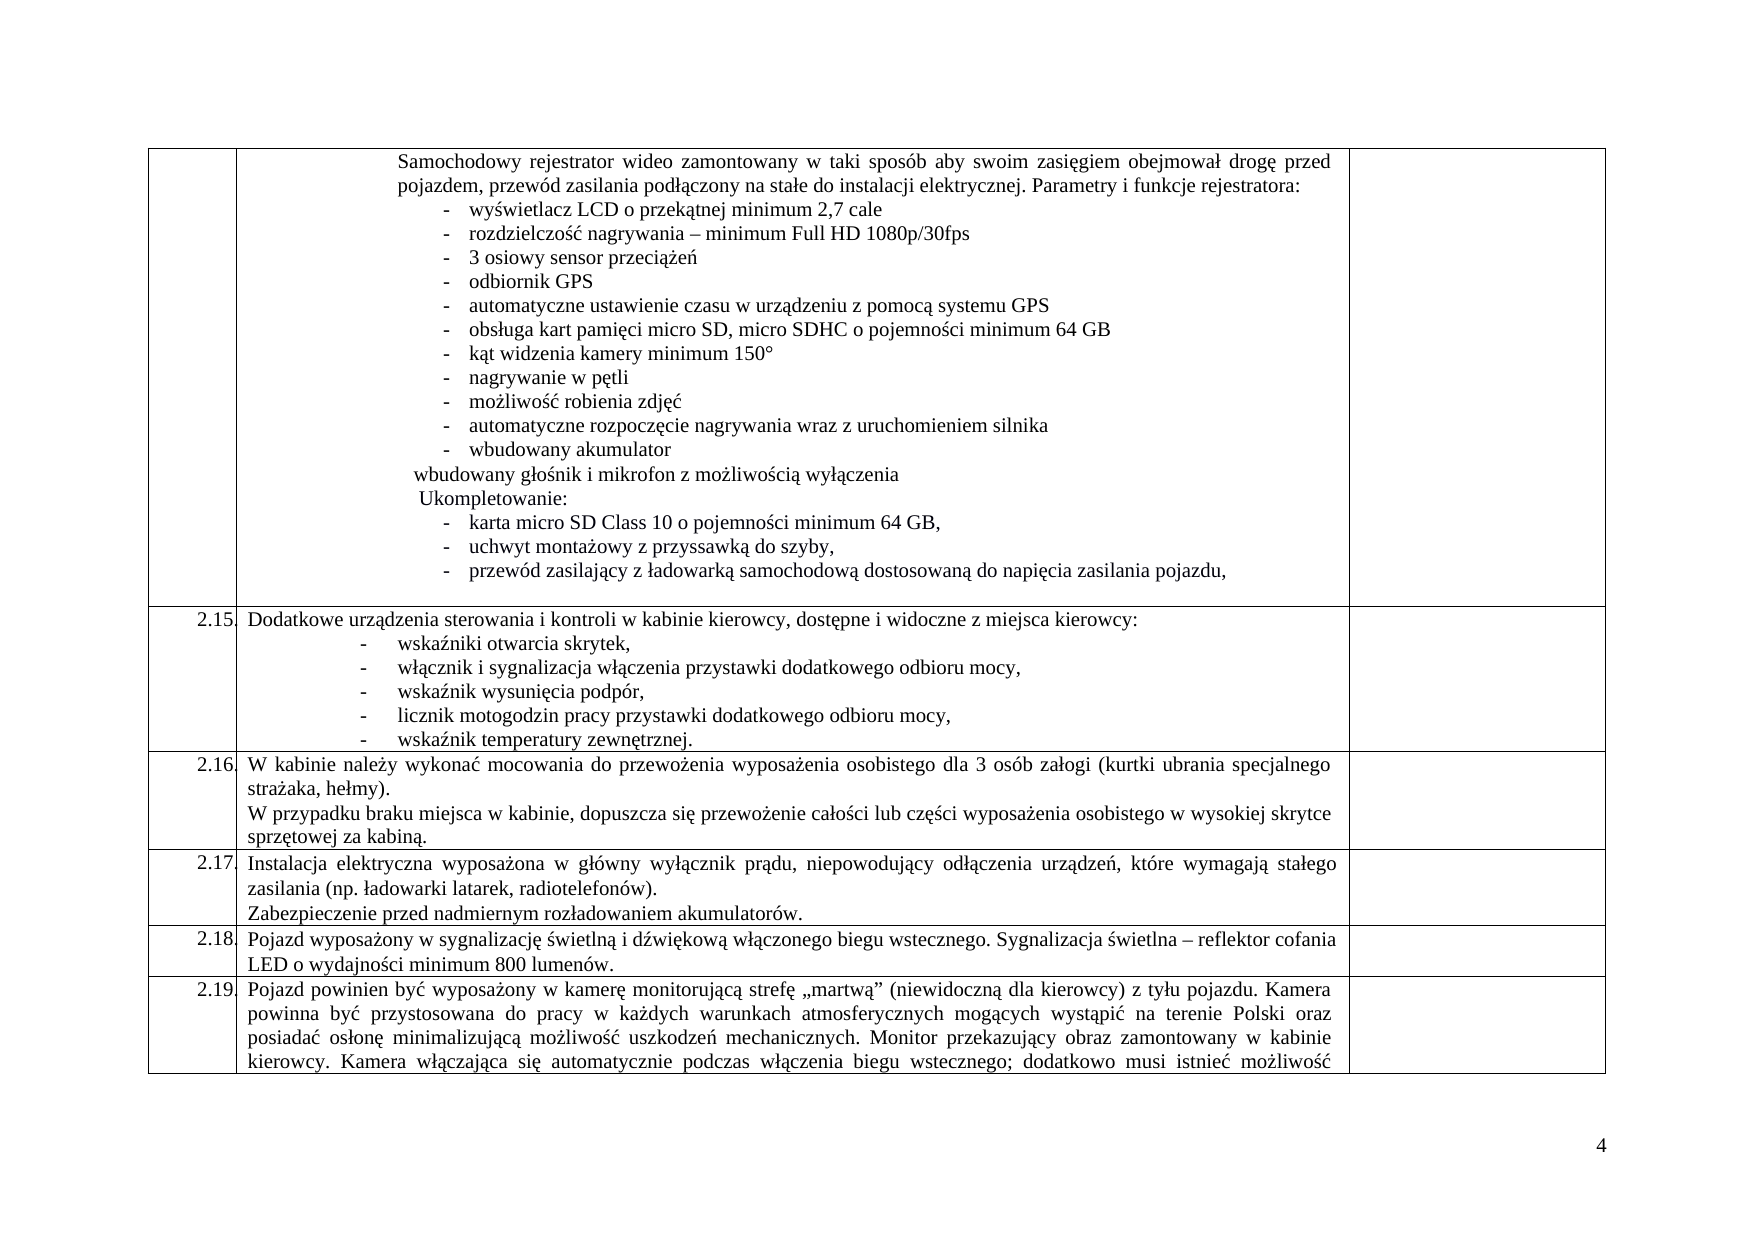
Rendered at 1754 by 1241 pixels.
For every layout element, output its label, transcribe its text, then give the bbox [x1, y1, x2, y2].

table_cell [149, 752, 236, 848]
table_cell [149, 149, 236, 606]
table_cell [149, 850, 236, 924]
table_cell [237, 149, 1349, 606]
table_cell [1350, 752, 1605, 848]
table_cell [149, 926, 236, 976]
table_cell [1350, 977, 1605, 1073]
table_cell [1350, 607, 1605, 751]
table_cell Instalacja elektryczna wyposażona w główny wyłącznik prądu, niepowodujący odłączenia urządzeń, które wymagają stałego zasilania (np. ładowarki latarek, radiotelefonów). Zabezpieczenie przed nadmiernym rozładowaniem akumulatorów. [237, 850, 1349, 924]
table_cell W kabinie należy wykonać mocowania do przewożenia wyposażenia osobistego dla 3 osób załogi (kurtki ubrania specjalnego strażaka, hełmy). W przypadku braku miejsca w kabinie, dopuszcza się przewożenie całości lub części wyposażenia osobistego w wysokiej skrytce sprzętowej za kabiną. [237, 752, 1349, 848]
table_cell [1350, 850, 1605, 924]
table_cell [149, 607, 236, 751]
table_cell [1350, 926, 1605, 976]
table_cell Pojazd wyposażony w sygnalizację świetlną i dźwiękową włączonego biegu wstecznego. Sygnalizacja świetlna – reflektor cofania LED o wydajności minimum 800 lumenów. [237, 926, 1349, 976]
table_cell Dodatkowe urządzenia sterowania i kontroli w kabinie kierowcy, dostępne i widoczne z miejsca kierowcy: wskaźniki otwarcia skrytek, włącznik i sygnalizacja włączenia przystawki dodatkowego odbioru mocy, wskaźnik wysunięcia podpór, licznik motogodzin pracy przystawki dodatkowego odbioru mocy, wskaźnik temperatury zewnętrznej. [237, 607, 1349, 751]
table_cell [237, 977, 1349, 1073]
table_cell [1350, 149, 1605, 606]
table_cell [149, 977, 236, 1073]
